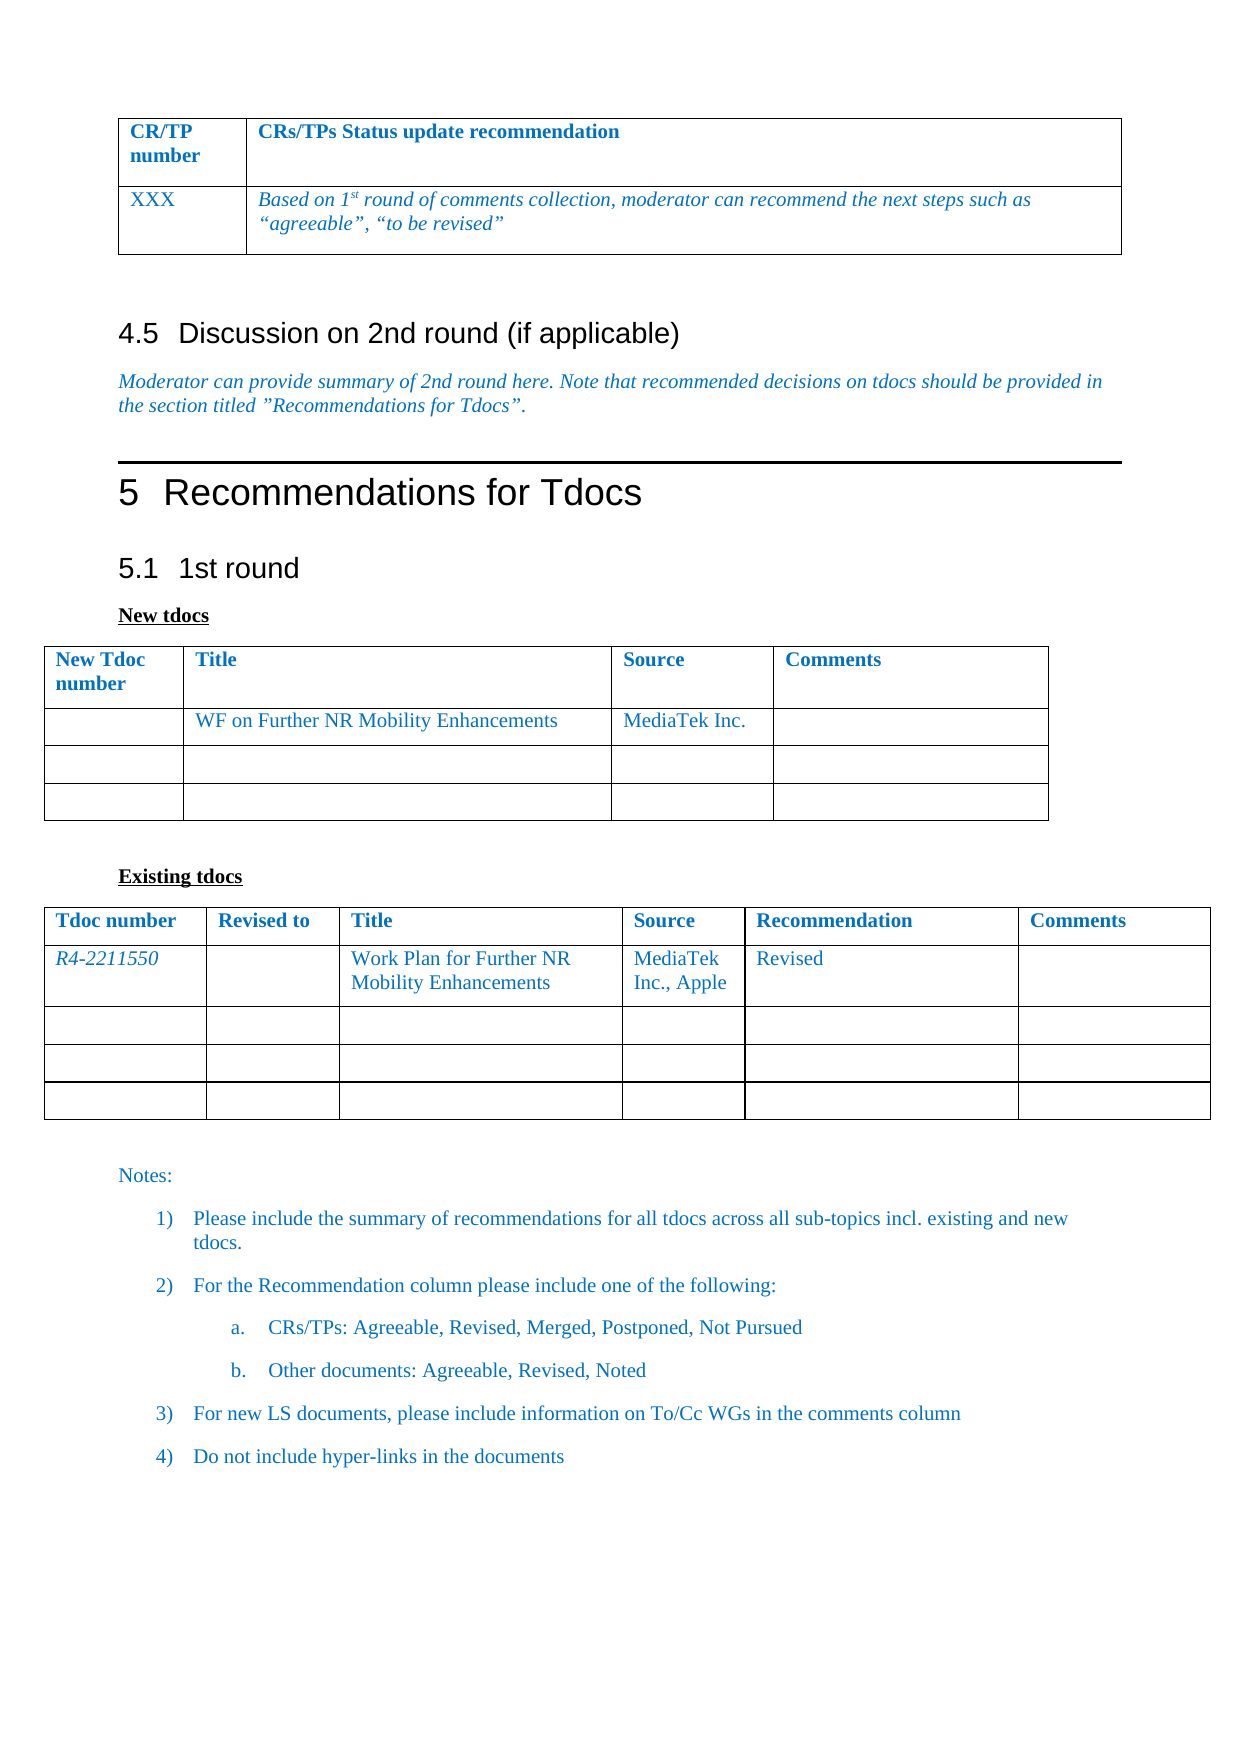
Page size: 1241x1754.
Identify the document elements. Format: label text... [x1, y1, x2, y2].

table_header Comments [774, 647, 1048, 707]
text Notes: [118, 1163, 1122, 1187]
table_cell [207, 946, 339, 1006]
table_cell [1019, 1007, 1210, 1044]
table_cell [1019, 1083, 1210, 1119]
table_cell [746, 1045, 1018, 1081]
table_cell [184, 746, 611, 783]
table_cell MediaTek Inc. [612, 709, 773, 745]
table_cell [623, 1083, 744, 1119]
text New tdocs [118, 603, 1122, 627]
table_cell [340, 1007, 622, 1044]
table_cell [612, 746, 773, 783]
table_cell [746, 1083, 1018, 1119]
table_cell [207, 1045, 339, 1081]
table_header New Tdoc number [45, 647, 183, 707]
table_header Source [612, 647, 773, 707]
table_cell [184, 784, 611, 820]
list Other documents: Agreeable, Revised, Noted [231, 1358, 1122, 1382]
table_cell [45, 1007, 206, 1044]
table_header Title [340, 908, 622, 944]
table_cell [340, 1045, 622, 1081]
subtitle Recommendations for Tdocs [118, 464, 1122, 513]
table_cell Based on 1st round of comments collection, moderator can recommend the next steps such as “agreeable”, “to be revised” [247, 187, 1121, 254]
table_cell [340, 1083, 622, 1119]
table_cell [612, 784, 773, 820]
table_cell [623, 1007, 744, 1044]
table_header CR/TP number [119, 119, 246, 186]
table_header Revised to [207, 908, 339, 944]
table_cell XXX [119, 187, 246, 254]
list CRs/TPs: Agreeable, Revised, Merged, Postponed, Not Pursued [231, 1315, 1122, 1339]
table_cell [45, 709, 183, 745]
table_cell [1019, 1045, 1210, 1081]
table_cell R4-2211550 [45, 946, 206, 1006]
table_cell [45, 784, 183, 820]
table_cell [207, 1083, 339, 1119]
table_header Tdoc number [45, 908, 206, 944]
list For new LS documents, please include information on To/Cc WGs in the comments column [156, 1401, 1122, 1425]
table_cell WF on Further NR Mobility Enhancements [184, 709, 611, 745]
table_cell Work Plan for Further NR Mobility Enhancements [340, 946, 622, 1006]
list Please include the summary of recommendations for all tdocs across all sub-topics incl. existing and new tdocs. [156, 1206, 1122, 1254]
subtitle 1st round [118, 551, 1122, 584]
table_cell MediaTek Inc., Apple [623, 946, 744, 1006]
table_cell [774, 746, 1048, 783]
table_header CRs/TPs Status update recommendation [247, 119, 1121, 186]
table_cell [207, 1007, 339, 1044]
table_header Source [623, 908, 744, 944]
table_cell [45, 1083, 206, 1119]
table_cell [774, 784, 1048, 820]
table_header Recommendation [746, 908, 1018, 944]
table_header Title [184, 647, 611, 707]
subtitle Discussion on 2nd round (if applicable) [118, 316, 1122, 350]
table_cell [746, 1007, 1018, 1044]
table_cell [774, 709, 1048, 745]
table_cell [1019, 946, 1210, 1006]
table_cell [623, 1045, 744, 1081]
table_cell Revised [746, 946, 1018, 1006]
table_header Comments [1019, 908, 1210, 944]
text Moderator can provide summary of 2nd round here. Note that recommended decisions on tdocs should be provided in the section titled ”Recommendations for Tdocs”. [118, 369, 1122, 417]
list Do not include hyper-links in the documents [156, 1444, 1122, 1468]
list For the Recommendation column please include one of the following: [156, 1272, 1122, 1297]
table_cell [45, 746, 183, 783]
text Existing tdocs [118, 864, 1122, 888]
table_cell [45, 1045, 206, 1081]
